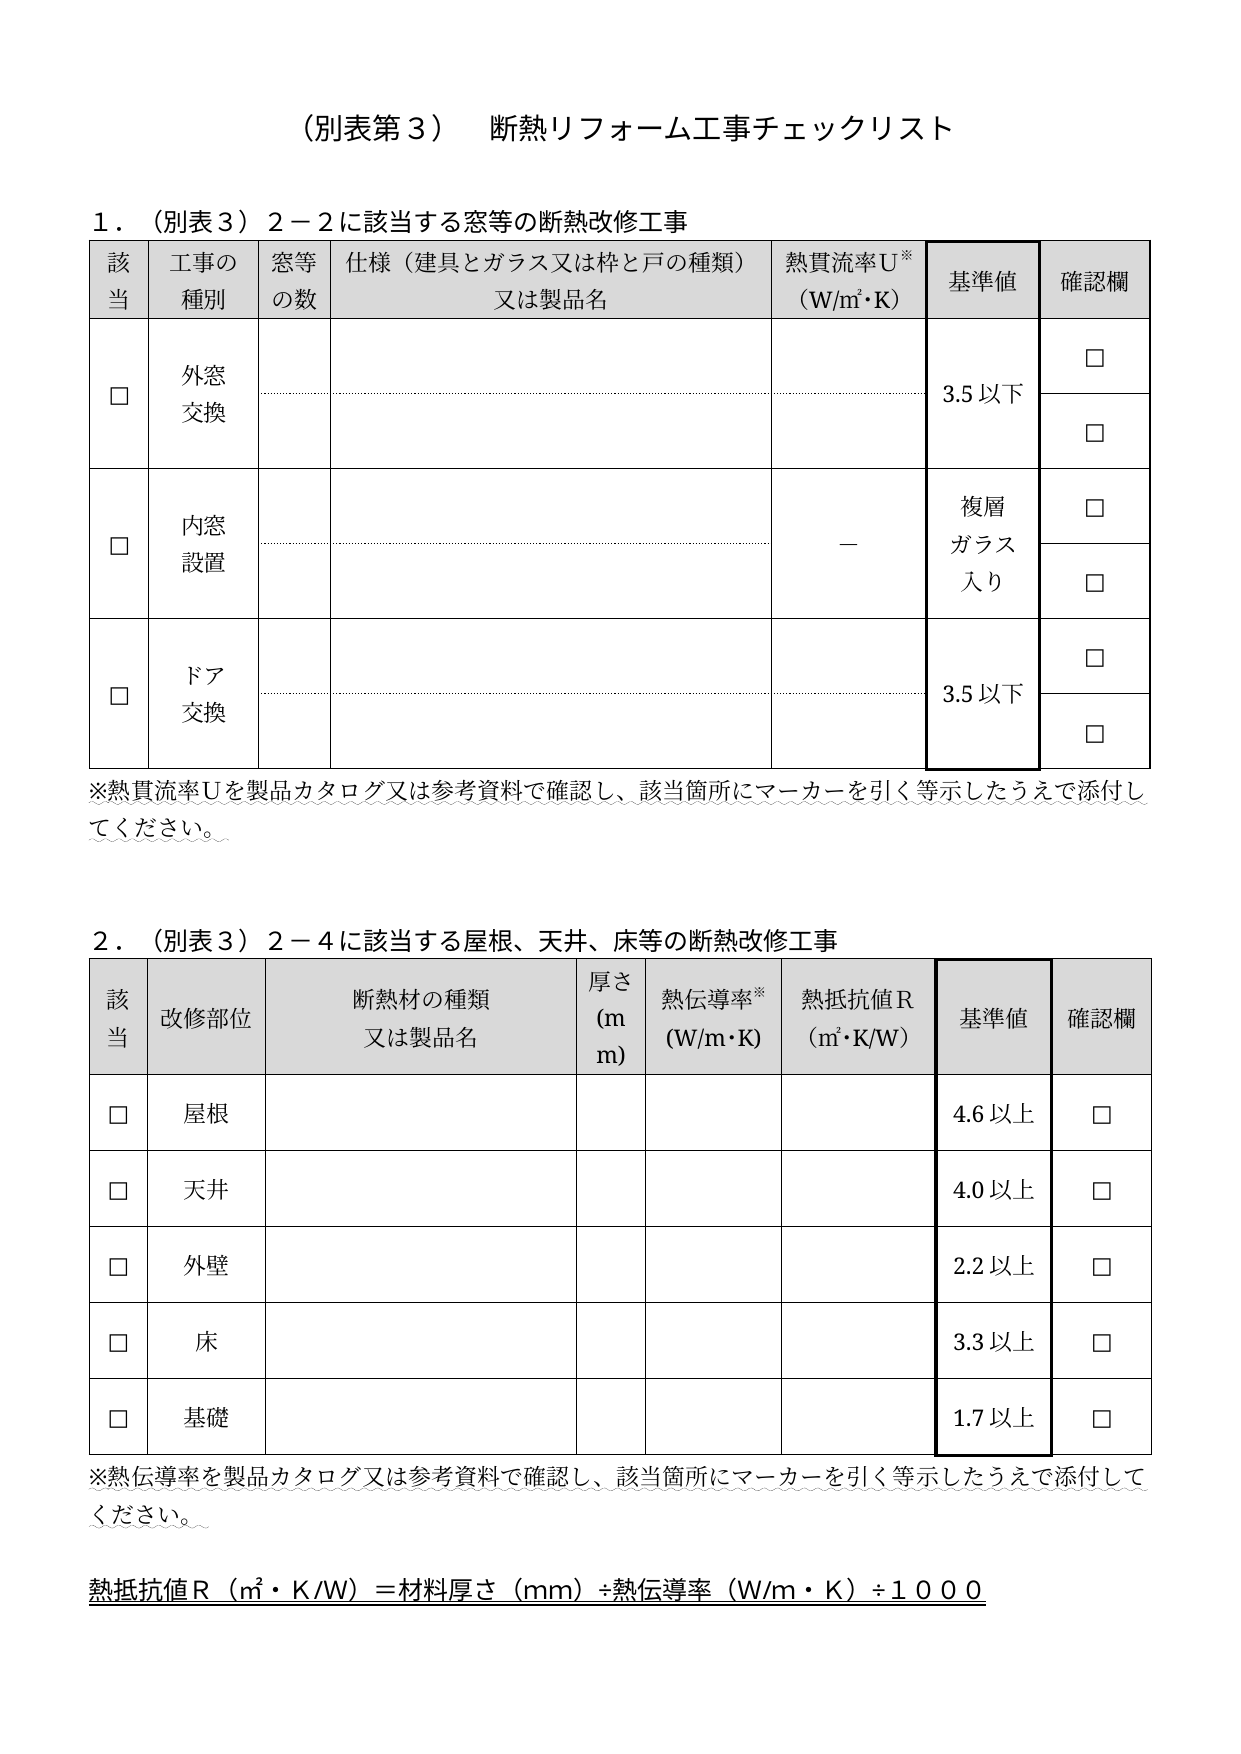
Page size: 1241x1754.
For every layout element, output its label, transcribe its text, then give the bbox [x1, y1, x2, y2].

table_cell [782, 1379, 934, 1454]
table_cell [331, 393, 771, 468]
table_cell [259, 619, 330, 693]
table_cell □ [90, 1379, 147, 1454]
table_cell [772, 319, 925, 393]
table_cell 基礎 [148, 1379, 265, 1454]
table_header 断熱材の種類 又は製品名 [266, 959, 576, 1074]
table_cell □ [1041, 544, 1149, 618]
table_cell [266, 1151, 576, 1226]
table_cell [577, 1227, 645, 1302]
table_cell 天井 [148, 1151, 265, 1226]
table_cell □ [1041, 469, 1149, 543]
table_cell [331, 319, 771, 393]
text 熱抵抗値Ｒ（㎡・Ｋ/Ｗ）＝材料厚さ（ｍｍ）÷熱伝導率（Ｗ/ｍ・Ｋ）÷１０００ [89, 1570, 1152, 1607]
table_header 確認欄 [1053, 959, 1151, 1074]
table_cell □ [90, 619, 148, 768]
table_cell 4.0以上 [938, 1151, 1050, 1226]
table_cell [772, 693, 925, 768]
table_cell 複層 ガラス入り [928, 469, 1038, 618]
table_cell [259, 543, 330, 618]
table_cell [259, 393, 330, 468]
table_header 熱貫流率Ｕ※ （W/㎡･K） [772, 241, 925, 318]
table_cell [782, 1151, 934, 1226]
table_cell □ [1053, 1227, 1151, 1302]
table_cell 4.6以上 [938, 1075, 1050, 1150]
table_cell □ [1053, 1151, 1151, 1226]
table_cell □ [1041, 319, 1149, 393]
table_cell 外壁 [148, 1227, 265, 1302]
table_cell [259, 469, 330, 543]
table_cell 床 [148, 1303, 265, 1378]
table_cell □ [90, 1303, 147, 1378]
text （別表第３） 断熱リフォーム工事チェックリスト [89, 89, 1152, 164]
table_cell □ [90, 1227, 147, 1302]
table_header 該当 [90, 241, 148, 318]
table_cell □ [1053, 1379, 1151, 1454]
table_cell □ [1041, 619, 1149, 693]
table_header 基準値 [938, 961, 1050, 1074]
table_cell [772, 619, 925, 693]
text ２．（別表３）２－４に該当する屋根、天井、床等の断熱改修工事 [89, 921, 1152, 958]
table_cell [577, 1303, 645, 1378]
table_cell [646, 1379, 781, 1454]
table_cell 1.7以上 [938, 1379, 1050, 1454]
table_cell □ [90, 469, 148, 618]
table_header 基準値 [928, 243, 1038, 318]
table_cell [331, 619, 771, 693]
table_cell [646, 1303, 781, 1378]
table_cell □ [90, 319, 148, 468]
table_header 熱伝導率※ (W/m･K) [646, 959, 781, 1074]
table_header 窓等の数 [259, 241, 330, 318]
table_cell [782, 1303, 934, 1378]
table_cell 2.2以上 [938, 1227, 1050, 1302]
table_cell [782, 1227, 934, 1302]
text １．（別表３）２－２に該当する窓等の断熱改修工事 [89, 202, 1152, 239]
table_cell □ [1041, 694, 1149, 768]
table_cell 内窓 設置 [149, 469, 258, 618]
table_cell 3.3以上 [938, 1303, 1050, 1378]
table_cell □ [90, 1075, 147, 1150]
table_header 熱抵抗値Ｒ （㎡･K/W） [782, 959, 934, 1074]
table_cell □ [90, 1151, 147, 1226]
table_cell □ [1053, 1075, 1151, 1150]
table_cell [259, 319, 330, 393]
table_cell [266, 1227, 576, 1302]
table_cell [577, 1379, 645, 1454]
table_cell 3.5以下 [928, 319, 1038, 468]
table_cell □ [1053, 1303, 1151, 1378]
table_cell [266, 1303, 576, 1378]
table_header 改修部位 [148, 959, 265, 1074]
table_cell 屋根 [148, 1075, 265, 1150]
table_cell [266, 1075, 576, 1150]
table_header 工事の 種別 [149, 241, 258, 318]
table_cell [331, 543, 771, 618]
table_cell － [772, 469, 925, 618]
table_cell [331, 469, 771, 543]
table_cell [331, 693, 771, 768]
table_cell [646, 1075, 781, 1150]
table_cell 外窓 交換 [149, 319, 258, 468]
table_header 厚さ (mm) [577, 959, 645, 1074]
table_header 該当 [90, 959, 147, 1074]
table_cell [772, 393, 925, 468]
text ※熱伝導率を製品カタログ又は参考資料で確認し、該当箇所にマーカーを引く等示したうえで添付してください。 [89, 1457, 1152, 1532]
table_cell [266, 1379, 576, 1454]
table_cell 3.5以下 [928, 619, 1038, 768]
table_cell [259, 693, 330, 768]
table_header 仕様（建具とガラス又は枠と戸の種類） 又は製品名 [331, 241, 771, 318]
text ※熱貫流率Ｕを製品カタログ又は参考資料で確認し、該当箇所にマーカーを引く等示したうえで添付してください。 [89, 771, 1152, 846]
table_cell [782, 1075, 934, 1150]
table_cell [646, 1227, 781, 1302]
table_cell [577, 1075, 645, 1150]
table_cell ドア 交換 [149, 619, 258, 768]
table_cell [577, 1151, 645, 1226]
table_cell [646, 1151, 781, 1226]
table_cell □ [1041, 394, 1149, 468]
table_header 確認欄 [1041, 241, 1149, 318]
